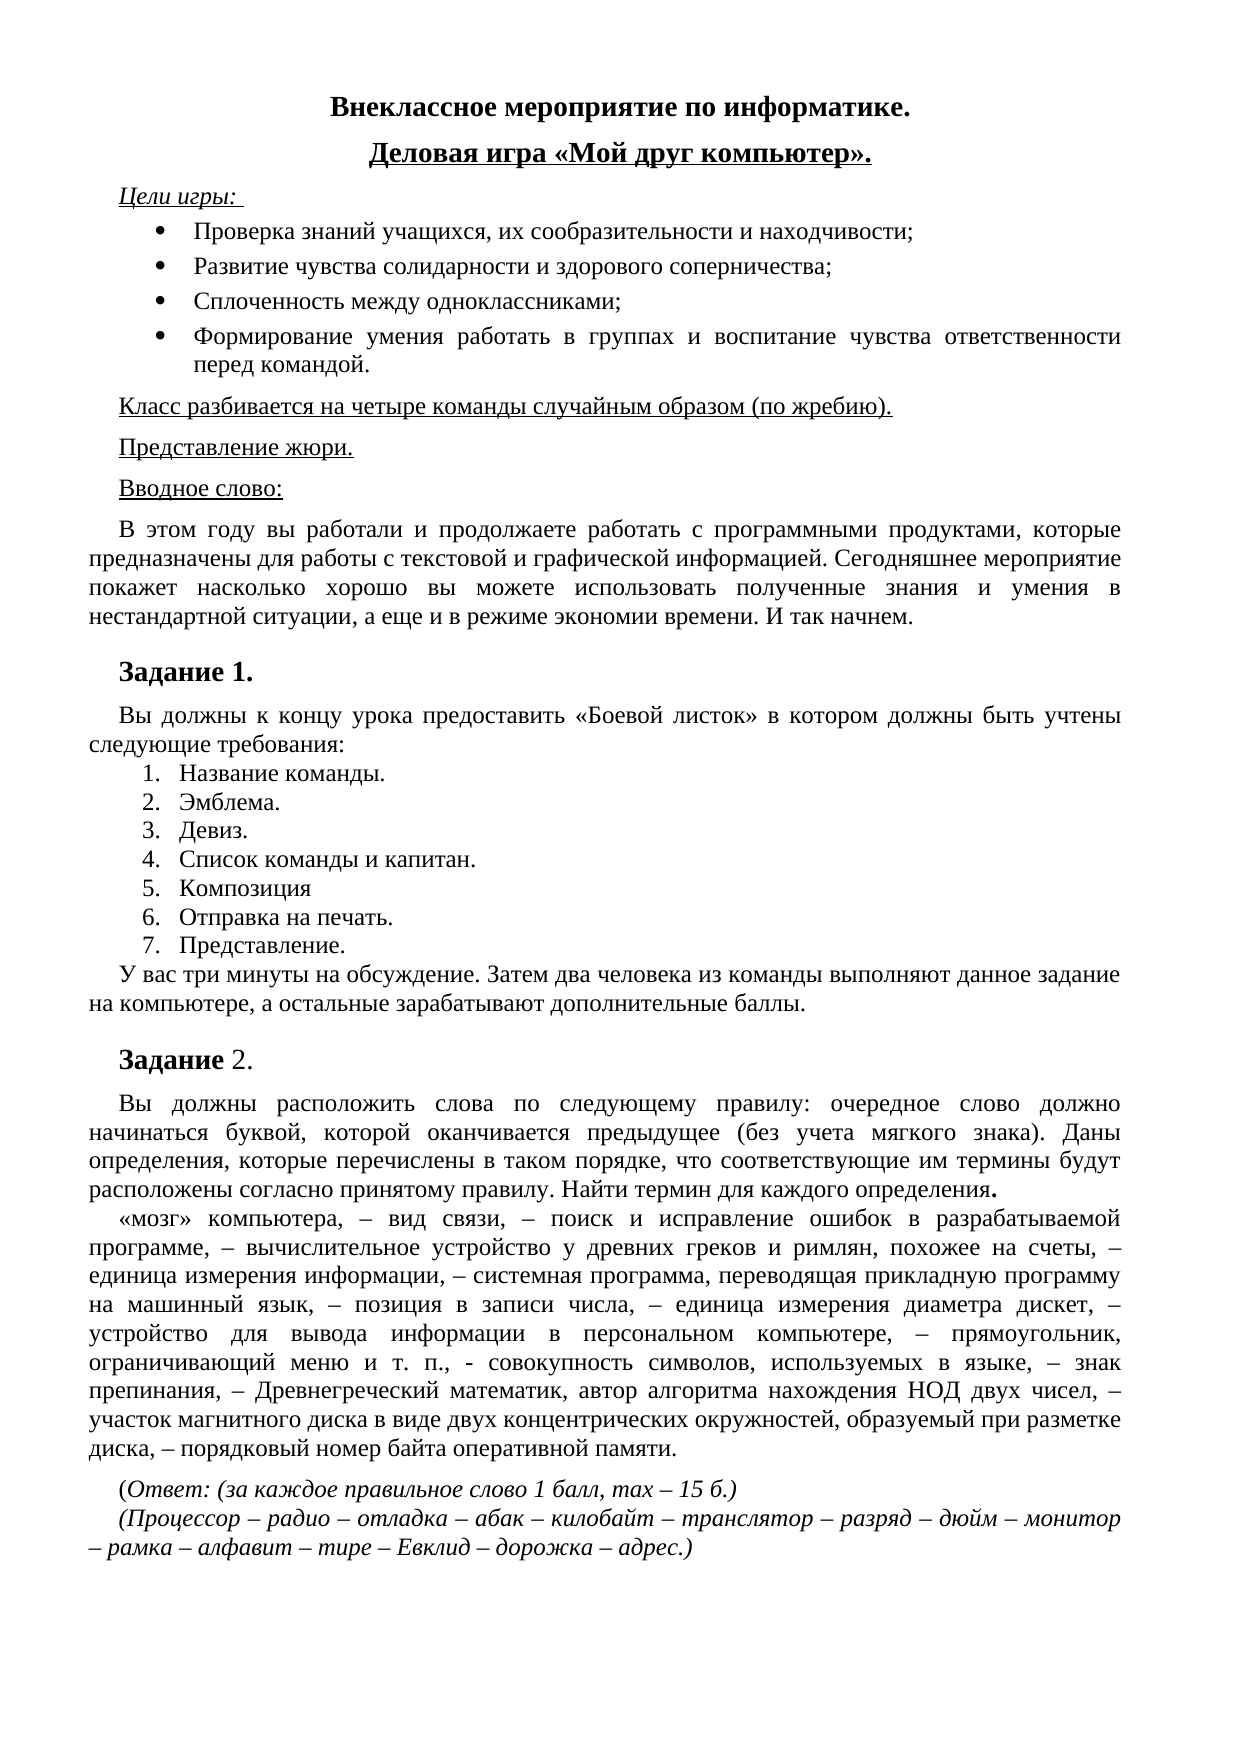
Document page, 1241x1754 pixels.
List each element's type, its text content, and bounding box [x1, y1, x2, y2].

text (Процессор – радио – отладка – абак – килобайт – транслятор – разряд – дюйм – монитор – рамка – алфавит – тире – Евклид – дорожка – адрес.) [89, 1503, 1122, 1560]
text Вы должны к концу урока предоставить «Боевой листок» в котором должны быть учтены следующие требования: [89, 701, 1122, 758]
list Сплоченность между одноклассниками; [156, 286, 1122, 314]
list Отправка на печать. [142, 902, 1122, 931]
text Задание 2. [89, 1042, 1122, 1075]
list Проверка знаний учащихся, их сообразительности и находчивости; [156, 216, 1122, 244]
text Вы должны расположить слова по следующему правилу: очередное слово должно начинаться буквой, которой оканчивается предыдущее (без учета мягкого знака). Даны определения, которые перечислены в таком порядке, что соответствующие им термины будут расположены согласно принятому правилу. Найти термин для каждого определения. [89, 1088, 1122, 1203]
text Класс разбивается на четыре команды случайным образом (по жребию). [89, 391, 1122, 419]
list Список команды и капитан. [142, 844, 1122, 873]
text Задание 1. [89, 654, 1122, 688]
list Девиз. [142, 816, 1122, 844]
text Внеклассное мероприятие по информатике. [89, 89, 1122, 122]
list Название команды. [142, 758, 1122, 787]
list Композиция [142, 873, 1122, 902]
text «мозг» компьютера, – вид связи, – поиск и исправление ошибок в разрабатываемой программе, – вычислительное устройство у древних греков и римлян, похожее на счеты, – единица измерения информации, – системная программа, переводящая прикладную программу на машинный язык, – позиция в записи числа, – единица измерения диаметра дискет, – устройство для вывода информации в персональном компьютере, – прямоугольник, ограничивающий меню и т. п., - совокупность символов, используемых в языке, – знак препинания, – Древнегреческий математик, автор алгоритма нахождения НОД двух чисел, – участок магнитного диска в виде двух концентрических окружностей, образуемый при разметке диска, – порядковый номер байта оперативной памяти. [89, 1203, 1122, 1462]
text (Ответ: (за каждое правильное слово 1 балл, max – 15 б.) [89, 1474, 1122, 1503]
list Эмблема. [142, 787, 1122, 816]
text Цели игры: [89, 181, 1122, 209]
text Вводное слово: [89, 473, 1122, 502]
text У вас три минуты на обсуждение. Затем два человека из команды выполняют данное задание на компьютере, а остальные зарабатывают дополнительные баллы. [89, 959, 1122, 1017]
text Представление жюри. [89, 432, 1122, 461]
text Деловая игра «Мой друг компьютер». [89, 135, 1122, 168]
list Развитие чувства солидарности и здорового соперничества; [156, 251, 1122, 279]
text В этом году вы работали и продолжаете работать с программными продуктами, которые предназначены для работы с текстовой и графической информацией. Сегодняшнее мероприятие покажет насколько хорошо вы можете использовать полученные знания и умения в нестандартной ситуации, а еще и в режиме экономии времени. И так начнем. [89, 514, 1122, 629]
list Представление. [142, 931, 1122, 959]
list Формирование умения работать в группах и воспитание чувства ответственности перед командой. [156, 321, 1122, 378]
